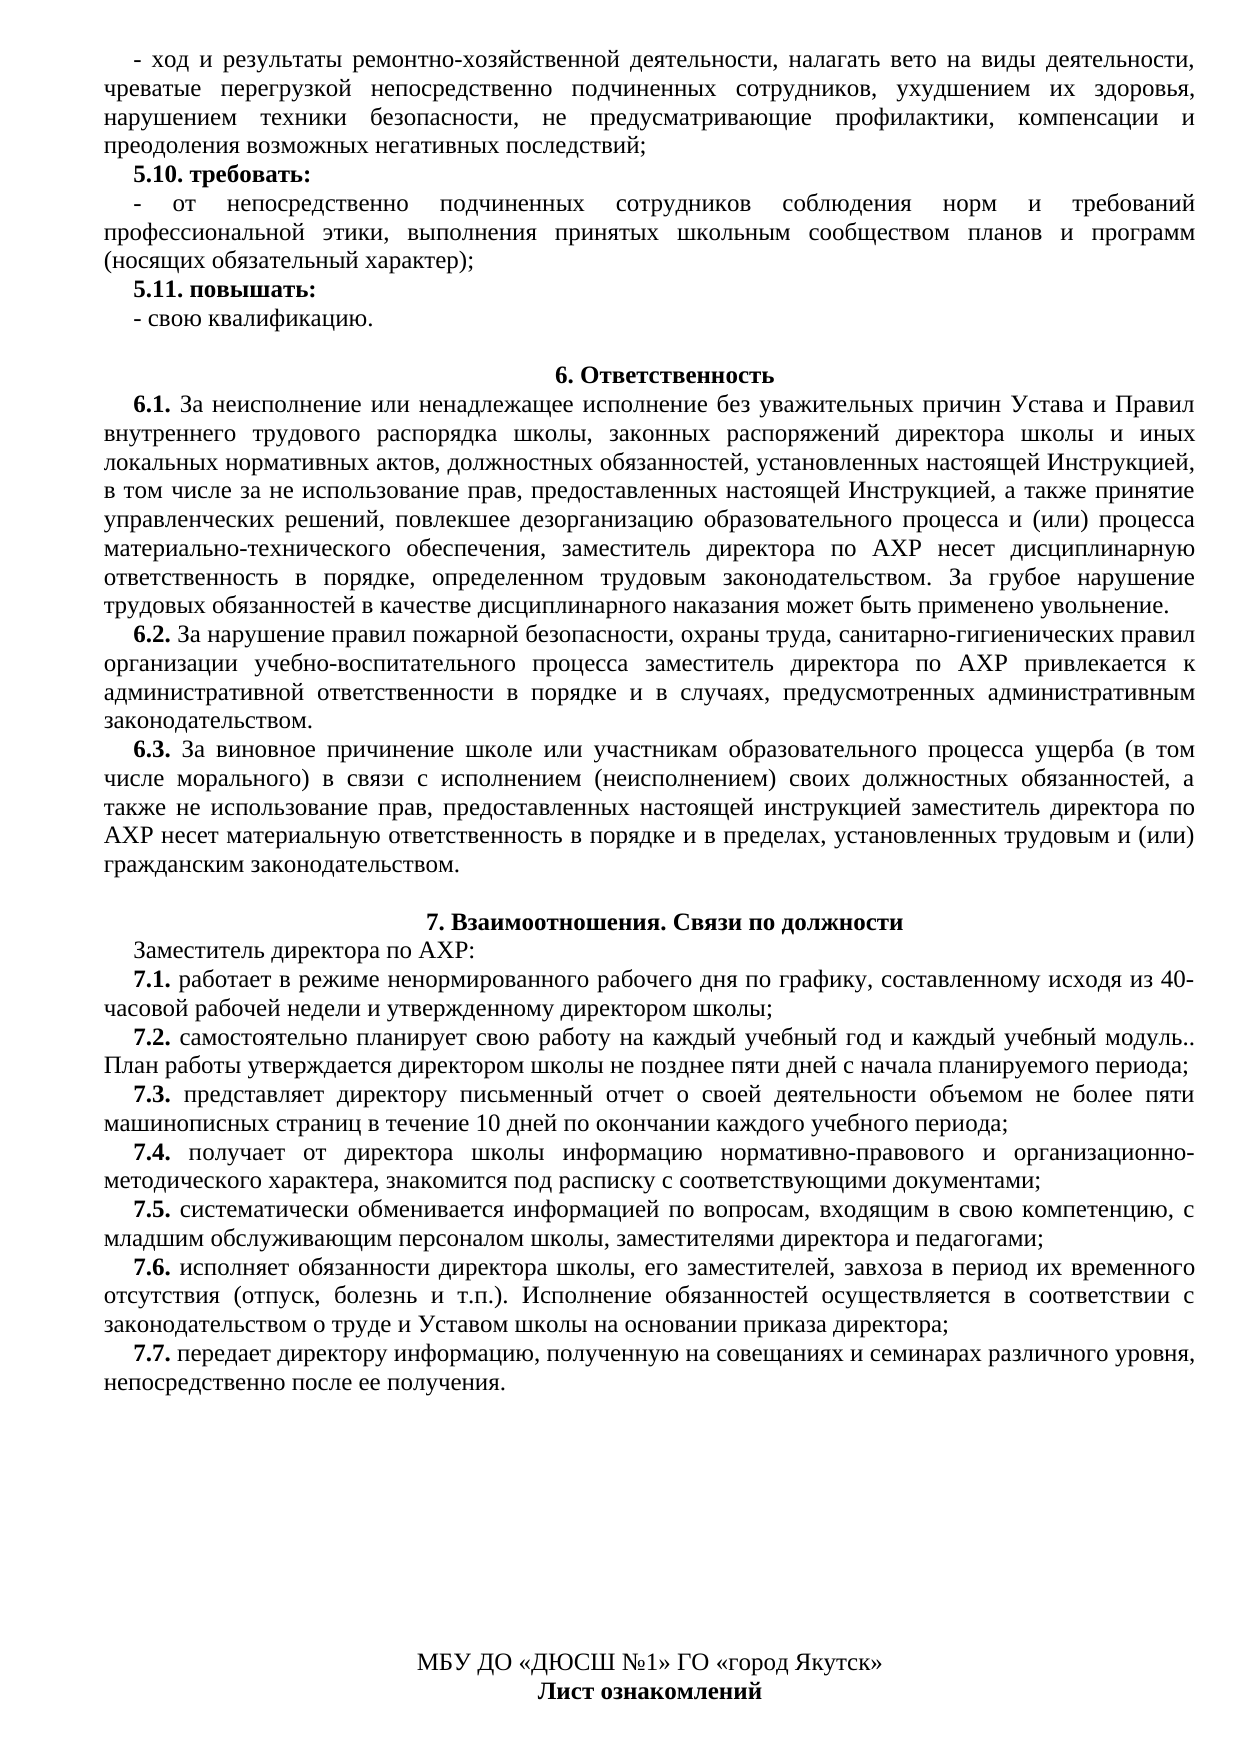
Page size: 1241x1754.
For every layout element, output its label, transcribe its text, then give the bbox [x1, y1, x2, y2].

text 7.5. систематически обменивается информацией по вопросам, входящим в свою компетенцию, с младшим обслуживающим персоналом школы, заместителями директора и педагогами; [103, 1194, 1196, 1252]
text 6.2. За нарушение правил пожарной безопасности, охраны труда, санитарно-гигиенических правил организации учебно-воспитательного процесса заместитель директора по АХР привлекается к административной ответственности в порядке и в случаях, предусмотренных административным законодательством. [103, 619, 1196, 734]
text 6.3. За виновное причинение школе или участникам образовательного процесса ущерба (в том числе морального) в связи с исполнением (неисполнением) своих должностных обязанностей, а также не использование прав, предоставленных настоящей инструкцией заместитель директора по АХР несет материальную ответственность в порядке и в пределах, установленных трудовым и (или) гражданским законодательством. [103, 734, 1196, 878]
text - ход и результаты ремонтно-хозяйственной деятельности, налагать вето на виды деятельности, чреватые перегрузкой непосредственно подчиненных сотрудников, ухудшением их здоровья, нарушением техники безопасности, не предусматривающие профилактики, компенсации и преодоления возможных негативных последствий; [103, 44, 1196, 159]
text 7.6. исполняет обязанности директора школы, его заместителей, завхоза в период их временного отсутствия (отпуск, болезнь и т.п.). Исполнение обязанностей осуществляется в соответствии с законодательством о труде и Уставом школы на основании приказа директора; [103, 1252, 1196, 1338]
text 7.7. передает директору информацию, полученную на совещаниях и семинарах различного уровня, непосредственно после ее получения. [103, 1338, 1196, 1396]
text 7.1. работает в режиме ненормированного рабочего дня по графику, составленному исходя из 40-часовой рабочей недели и утвержденному директором школы; [103, 964, 1196, 1022]
text Лист ознакомлений [103, 1676, 1196, 1704]
text - свою квалификацию. [103, 303, 1196, 332]
text 5.11. повышать: [103, 274, 1196, 303]
text 7.4. получает от директора школы информацию нормативно-правового и организационно-методического характера, знакомится под расписку с соответствующими документами; [103, 1137, 1196, 1194]
text 7.3. представляет директору письменный отчет о своей деятельности объемом не более пяти машинописных страниц в течение 10 дней по окончании каждого учебного периода; [103, 1079, 1196, 1137]
text 6. Ответственность [103, 361, 1196, 389]
text 6.1. За неисполнение или ненадлежащее исполнение без уважительных причин Устава и Правил внутреннего трудового распорядка школы, законных распоряжений директора школы и иных локальных нормативных актов, должностных обязанностей, установленных настоящей Инструкцией, в том числе за не использование прав, предоставленных настоящей Инструкцией, а также принятие управленческих решений, повлекшее дезорганизацию образовательного процесса и (или) процесса материально-технического обеспечения, заместитель директора по АХР несет дисциплинарную ответственность в порядке, определенном трудовым законодательством. За грубое нарушение трудовых обязанностей в качестве дисциплинарного наказания может быть применено увольнение. [103, 389, 1196, 619]
text Заместитель директора по АХР: [103, 936, 1196, 964]
text 7.2. самостоятельно планирует свою работу на каждый учебный год и каждый учебный модуль.. План работы утверждается директором школы не позднее пяти дней с начала планируемого периода; [103, 1022, 1196, 1079]
text - от непосредственно подчиненных сотрудников соблюдения норм и требований профессиональной этики, выполнения принятых школьным сообществом планов и программ (носящих обязательный характер); [103, 188, 1196, 274]
text 5.10. требовать: [103, 159, 1196, 188]
text МБУ ДО «ДЮСШ №1» ГО «город Якутск» [103, 1647, 1196, 1676]
text 7. Взаимоотношения. Связи по должности [103, 907, 1196, 936]
